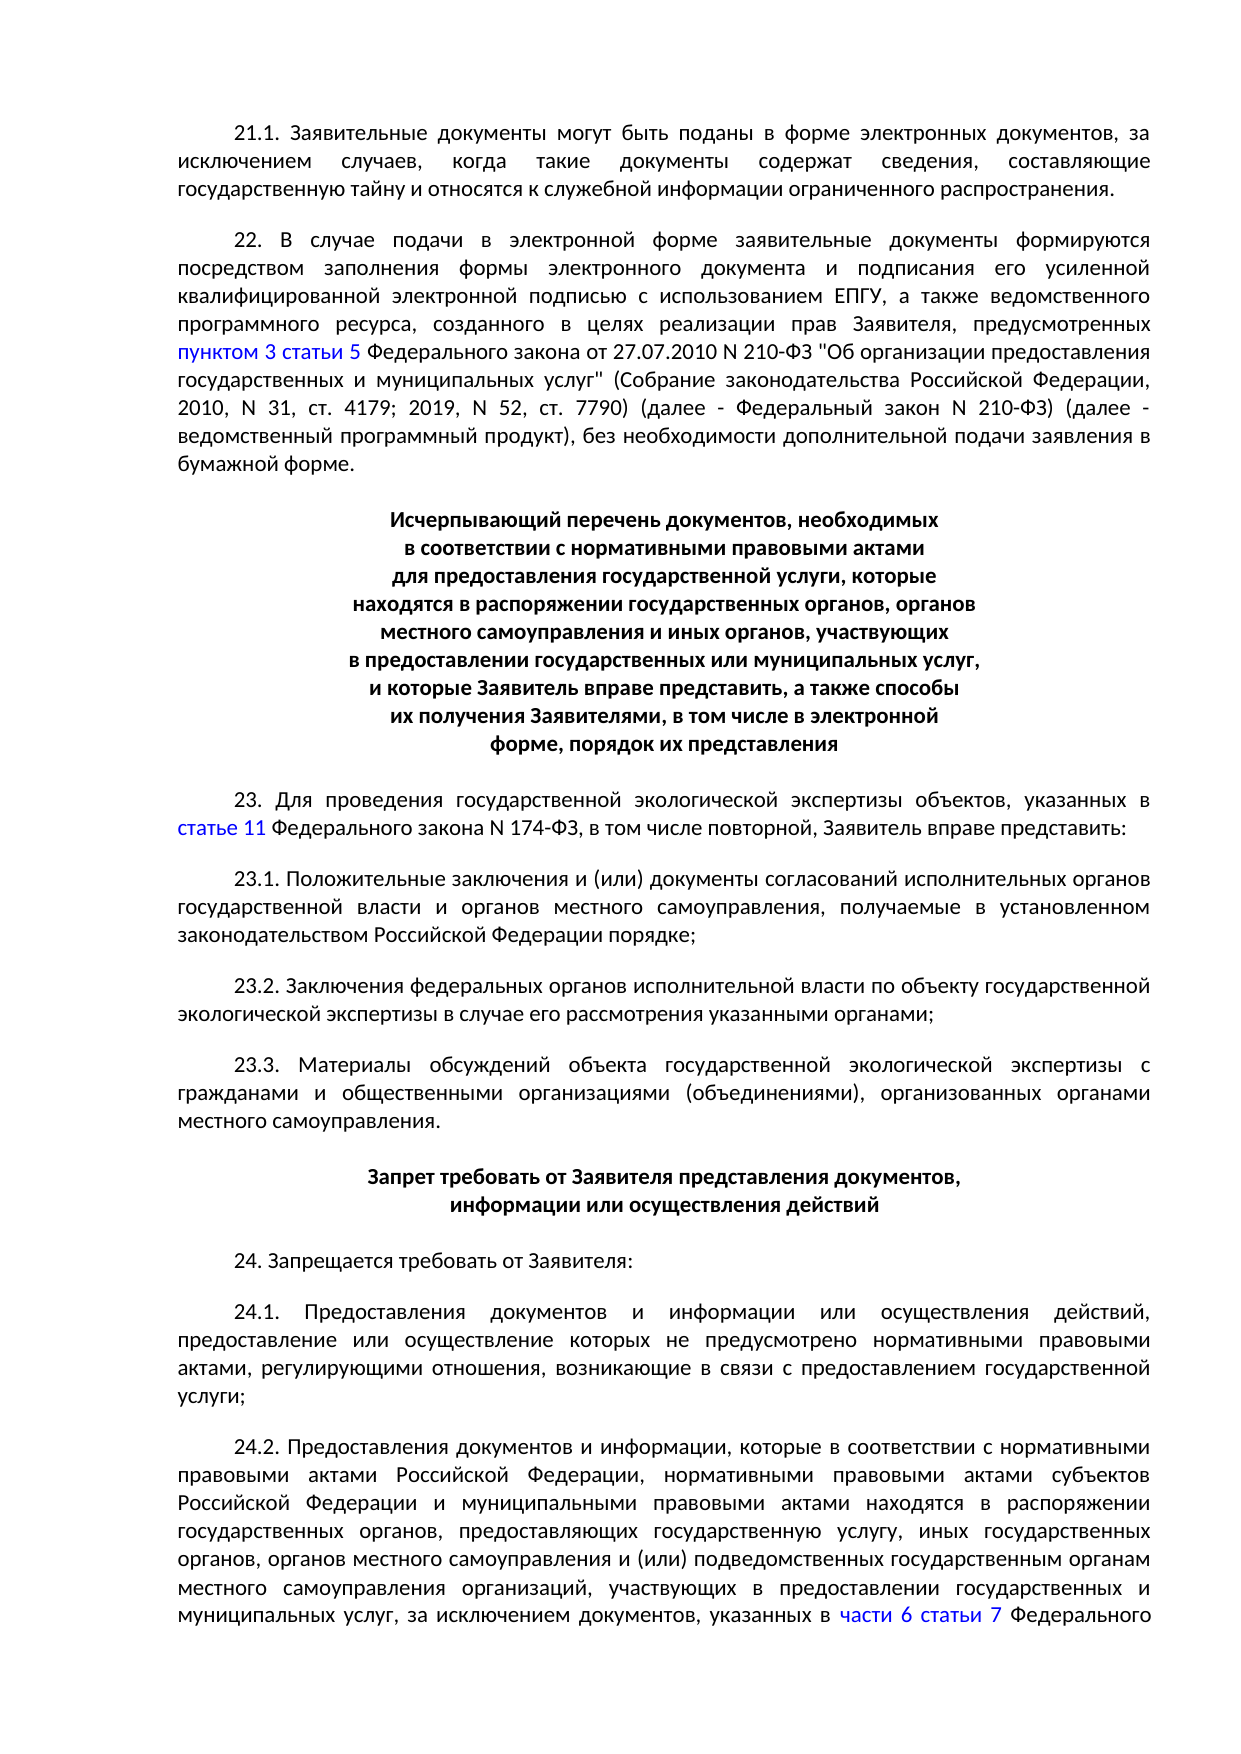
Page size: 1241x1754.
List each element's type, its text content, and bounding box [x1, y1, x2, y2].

title информации или осуществления действий [177, 1191, 1152, 1218]
title и которые Заявитель вправе представить, а также способы [177, 673, 1152, 701]
title находятся в распоряжении государственных органов, органов [177, 589, 1152, 617]
title в соответствии с нормативными правовыми актами [177, 533, 1152, 561]
title местного самоуправления и иных органов, участвующих [177, 617, 1152, 645]
text 24. Запрещается требовать от Заявителя: [177, 1247, 1152, 1274]
text 23.1. Положительные заключения и (или) документы согласований исполнительных органов государственной власти и органов местного самоуправления, получаемые в установленном законодательством Российской Федерации порядке; [177, 864, 1152, 948]
text 24.1. Предоставления документов и информации или осуществления действий, предоставление или осуществление которых не предусмотрено нормативными правовыми актами, регулирующими отношения, возникающие в связи с предоставлением государственной услуги; [177, 1297, 1152, 1409]
title форме, порядок их представления [177, 729, 1152, 757]
title Запрет требовать от Заявителя представления документов, [177, 1162, 1152, 1191]
text 23. Для проведения государственной экологической экспертизы объектов, указанных в статье 11 Федерального закона N 174-ФЗ, в том числе повторной, Заявитель вправе представить: [177, 786, 1152, 842]
title в предоставлении государственных или муниципальных услуг, [177, 645, 1152, 673]
text 23.2. Заключения федеральных органов исполнительной власти по объекту государственной экологической экспертизы в случае его рассмотрения указанными органами; [177, 971, 1152, 1027]
title их получения Заявителями, в том числе в электронной [177, 701, 1152, 729]
text 21.1. Заявительные документы могут быть поданы в форме электронных документов, за исключением случаев, когда такие документы содержат сведения, составляющие государственную тайну и относятся к служебной информации ограниченного распространения. [177, 118, 1152, 202]
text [177, 1432, 1152, 1629]
text 22. В случае подачи в электронной форме заявительные документы формируются посредством заполнения формы электронного документа и подписания его усиленной квалифицированной электронной подписью с использованием ЕПГУ, а также ведомственного программного ресурса, созданного в целях реализации прав Заявителя, предусмотренных пунктом 3 статьи 5 Федерального закона от 27.07.2010 N 210-ФЗ "Об организации предоставления государственных и муниципальных услуг" (Собрание законодательства Российской Федерации, 2010, N 31, ст. 4179; 2019, N 52, ст. 7790) (далее - Федеральный закон N 210-ФЗ) (далее - ведомственный программный продукт), без необходимости дополнительной подачи заявления в бумажной форме. [177, 225, 1152, 477]
text 23.3. Материалы обсуждений объекта государственной экологической экспертизы с гражданами и общественными организациями (объединениями), организованных органами местного самоуправления. [177, 1050, 1152, 1134]
title Исчерпывающий перечень документов, необходимых [177, 505, 1152, 533]
title для предоставления государственной услуги, которые [177, 561, 1152, 589]
